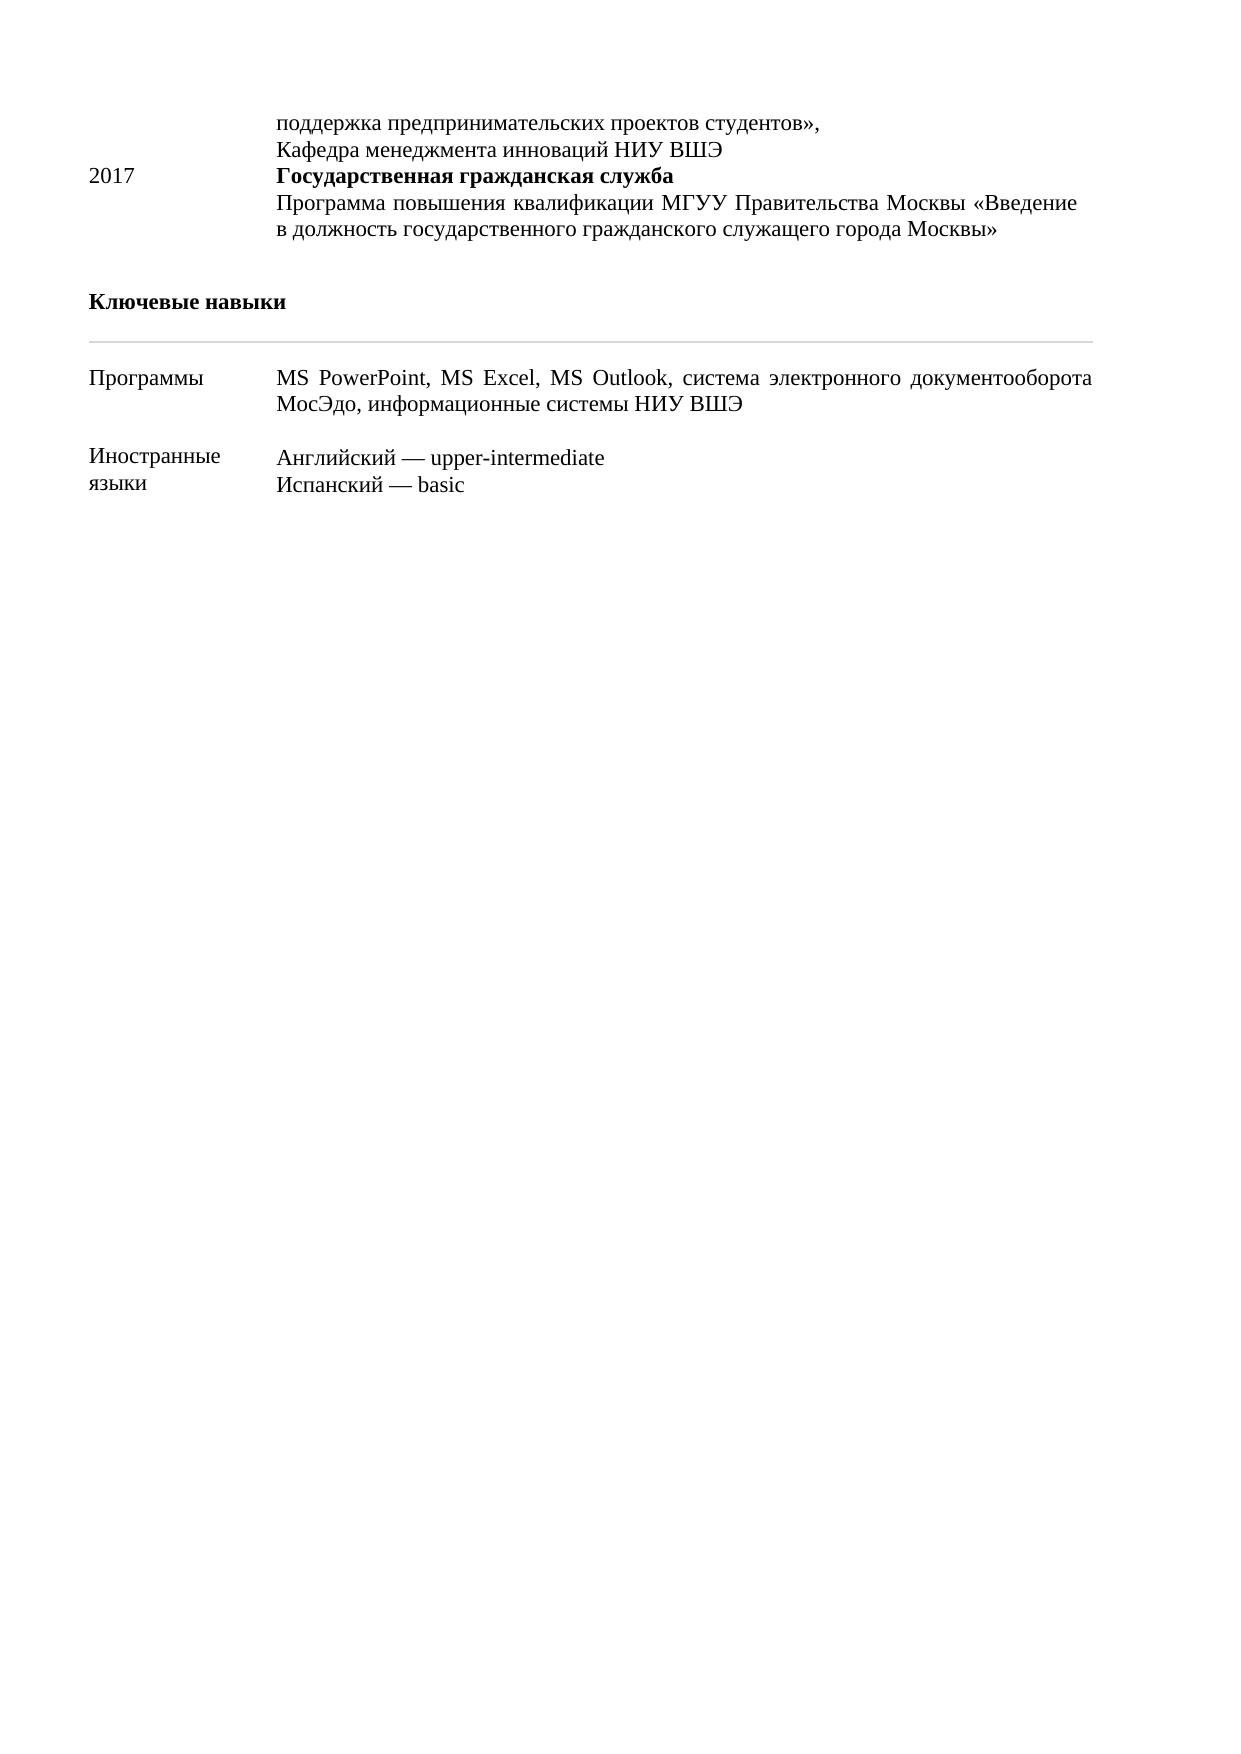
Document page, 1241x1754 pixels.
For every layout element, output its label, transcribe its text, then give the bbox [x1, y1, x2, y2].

table_cell Ключевые навыки [89, 268, 1093, 341]
table_cell 2019 2017 [89, 89, 276, 268]
table_cell Программы Иностранные языки [89, 343, 276, 497]
table_cell MS PowerPoint, MS Excel, MS Outlook, система электронного документооборота МосЭдо, информационные системы НИУ ВШЭ Английский — upper-intermediate Испанский — basic [276, 343, 1093, 497]
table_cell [276, 89, 1093, 268]
